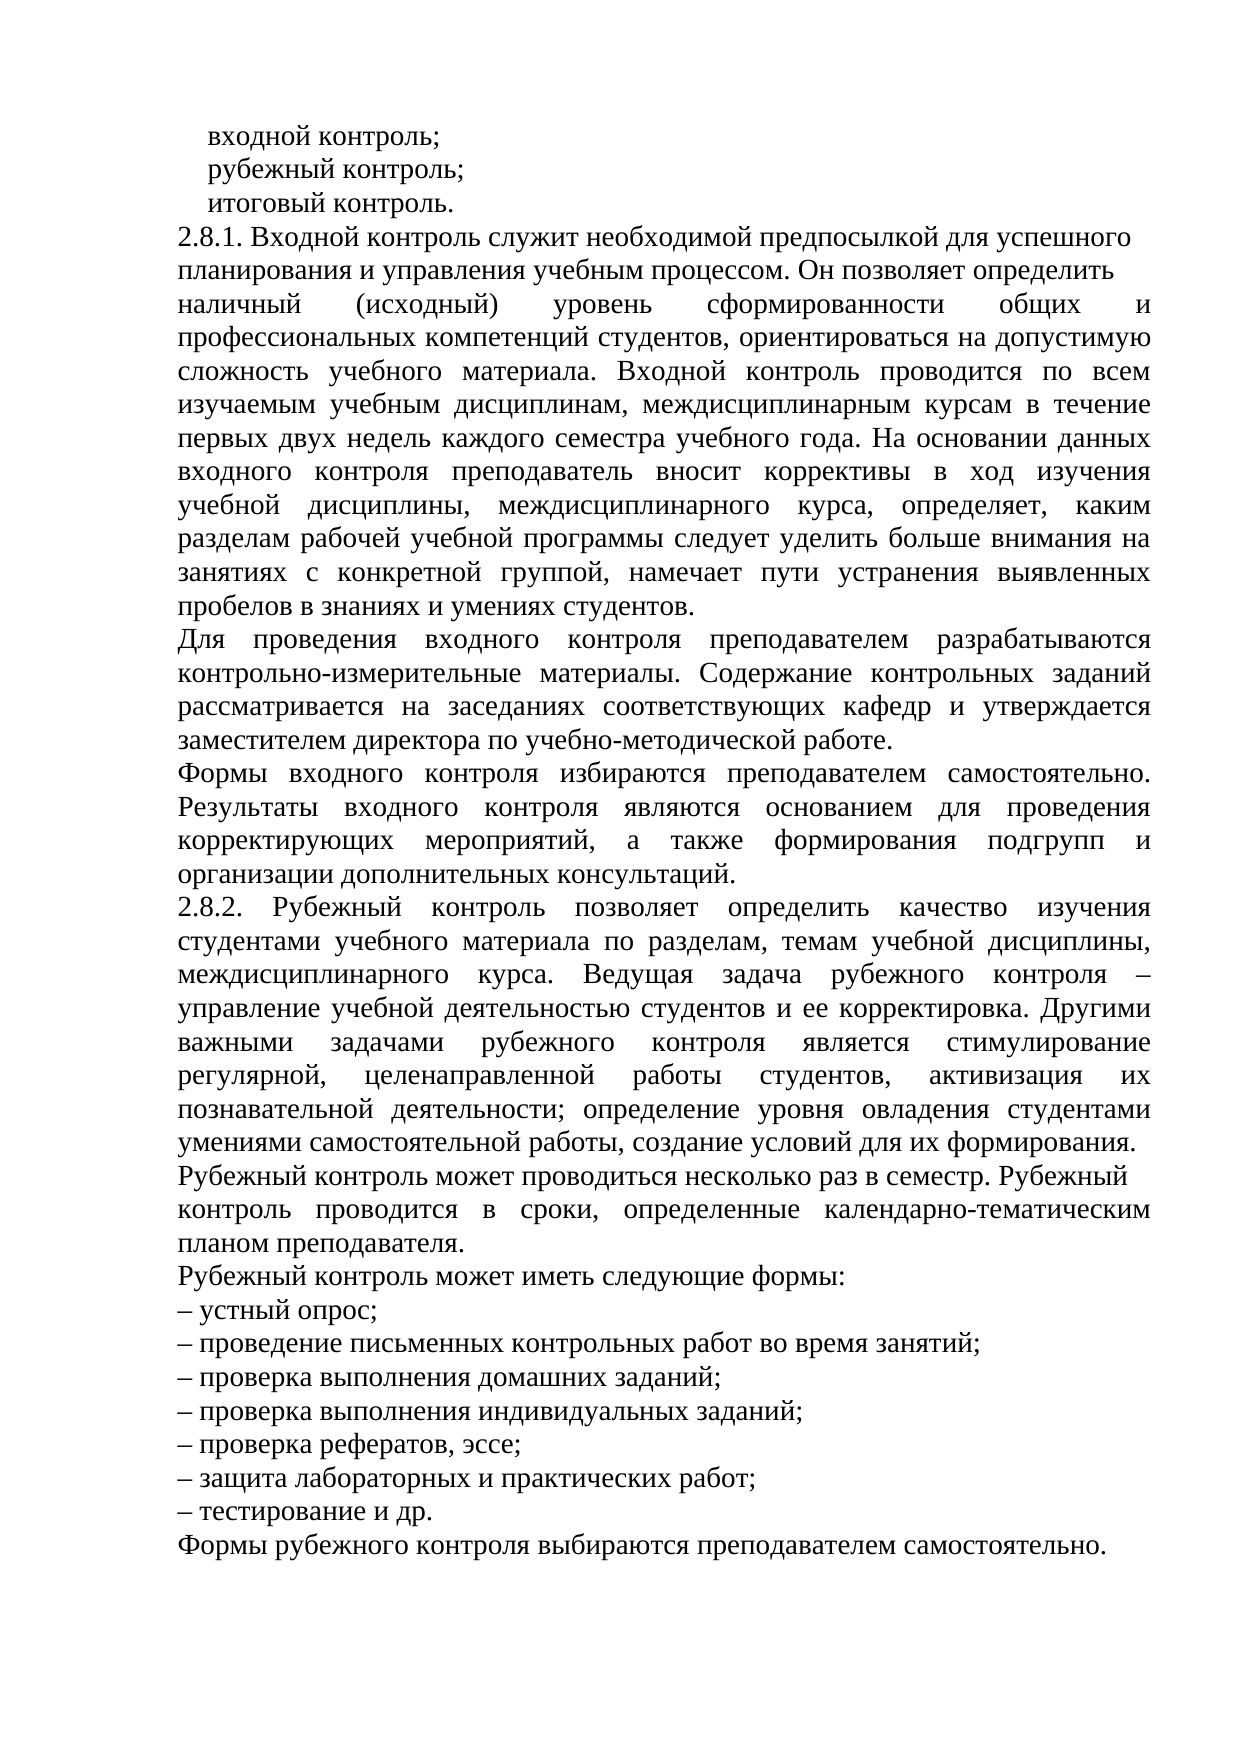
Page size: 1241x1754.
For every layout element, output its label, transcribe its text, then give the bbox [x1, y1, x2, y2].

text 2.8.1. Входной контроль служит необходимой предпосылкой для успешного [177, 219, 1152, 252]
text Рубежный контроль может проводиться несколько раз в семестр. Рубежный [177, 1158, 1152, 1191]
text Для проведения входного контроля преподавателем разрабатываются контрольно-измерительные материалы. Содержание контрольных заданий рассматривается на заседаниях соответствующих кафедр и утверждается заместителем директора по учебно-методической работе. [177, 621, 1152, 755]
text – проверка выполнения индивидуальных заданий; [177, 1393, 1152, 1426]
text наличный (исходный) уровень сформированности общих и профессиональных компетенций студентов, ориентироваться на допустимую сложность учебного материала. Входной контроль проводится по всем изучаемым учебным дисциплинам, междисциплинарным курсам в течение первых двух недель каждого семестра учебного года. На основании данных входного контроля преподаватель вносит коррективы в ход изучения учебной дисциплины, междисциплинарного курса, определяет, каким разделам рабочей учебной программы следует уделить больше внимания на занятиях с конкретной группой, намечает пути устранения выявленных пробелов в знаниях и умениях студентов. [177, 286, 1152, 621]
text 2.8.2. Рубежный контроль позволяет определить качество изучения студентами учебного материала по разделам, темам учебной дисциплины, междисциплинарного курса. Ведущая задача рубежного контроля – управление учебной деятельностью студентов и ее корректировка. Другими важными задачами рубежного контроля является стимулирование регулярной, целенаправленной работы студентов, активизация их познавательной деятельности; определение уровня овладения студентами умениями самостоятельной работы, создание условий для их формирования. [177, 889, 1152, 1158]
text Формы входного контроля избираются преподавателем самостоятельно. Результаты входного контроля являются основанием для проведения корректирующих мероприятий, а также формирования подгрупп и организации дополнительных консультаций. [177, 755, 1152, 889]
text Рубежный контроль может иметь следующие формы: [177, 1258, 1152, 1292]
text – проведение письменных контрольных работ во время занятий; [177, 1326, 1152, 1359]
text – проверка выполнения домашних заданий; [177, 1359, 1152, 1393]
text планирования и управления учебным процессом. Он позволяет определить [177, 252, 1152, 286]
text  входной контроль; [177, 118, 1152, 152]
text – защита лабораторных и практических работ; [177, 1460, 1152, 1493]
text – проверка рефератов, эссе; [177, 1426, 1152, 1460]
text – тестирование и др. [177, 1493, 1152, 1527]
text контроль проводится в сроки, определенные календарно-тематическим планом преподавателя. [177, 1191, 1152, 1258]
text – устный опрос; [177, 1292, 1152, 1326]
text  рубежный контроль; [177, 152, 1152, 185]
text  итоговый контроль. [177, 185, 1152, 219]
text Формы рубежного контроля выбираются преподавателем самостоятельно. [177, 1527, 1152, 1560]
